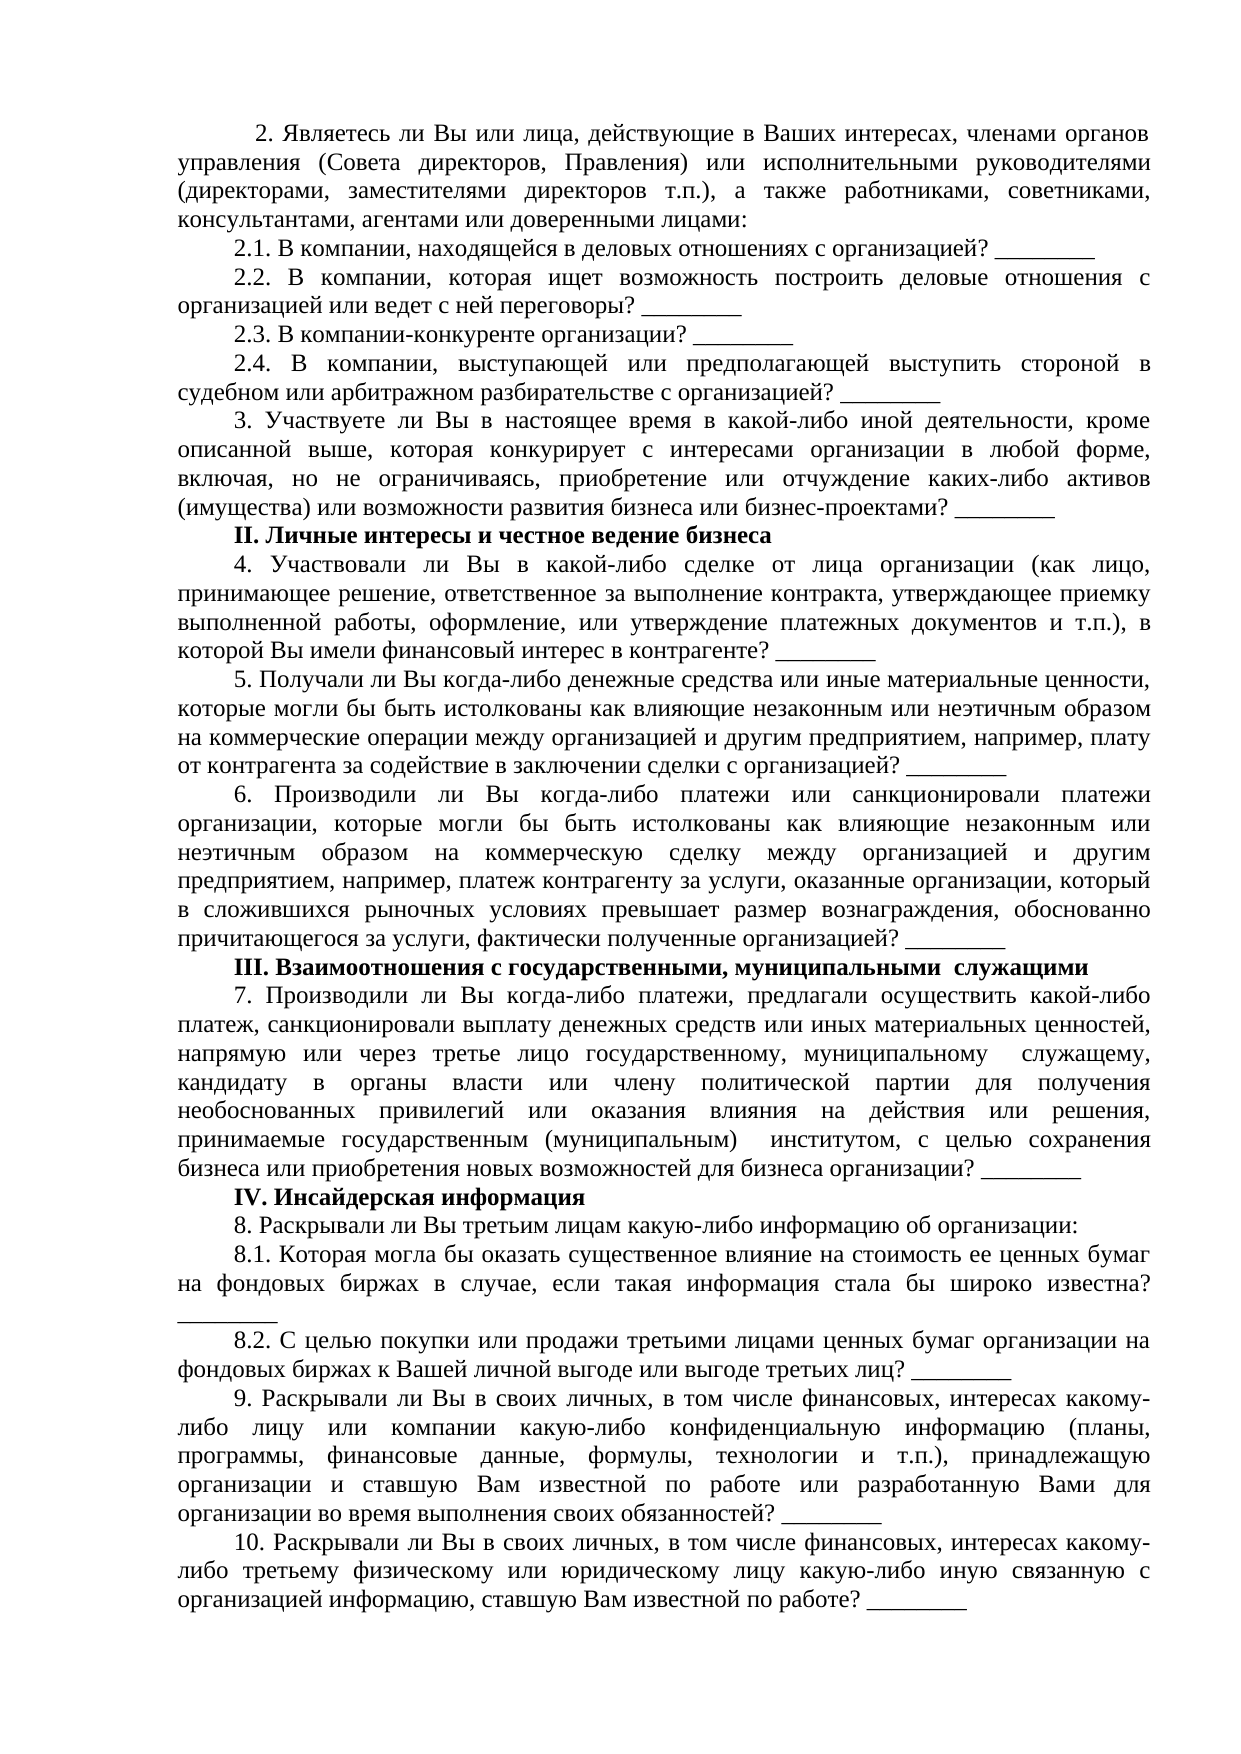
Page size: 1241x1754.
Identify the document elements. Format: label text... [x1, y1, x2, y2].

text 8. Раскрывали ли Вы третьим лицам какую-либо информацию об организации: [177, 1211, 1152, 1239]
text 9. Раскрывали ли Вы в своих личных, в том числе финансовых, интересах какому-либо лицу или компании какую-либо конфиденциальную информацию (планы, программы, финансовые данные, формулы, технологии и т.п.), принадлежащую организации и ставшую Вам известной по работе или разработанную Вами для организации во время выполнения своих обязанностей? ________ [177, 1383, 1152, 1527]
text 2.4. В компании, выступающей или предполагающей выступить стороной в судебном или арбитражном разбирательстве с организацией? ________ [177, 348, 1152, 406]
text 6. Производили ли Вы когда-либо платежи или санкционировали платежи организации, которые могли бы быть истолкованы как влияющие незаконным или неэтичным образом на коммерческую сделку между организацией и другим предприятием, например, платеж контрагенту за услуги, оказанные организации, который в сложившихся рыночных условиях превышает размер вознаграждения, обоснованно причитающегося за услуги, фактически полученные организацией? ________ [177, 779, 1152, 952]
text 2.3. В компании-конкуренте организации? ________ [177, 319, 1152, 348]
text III. Взаимоотношения с государственными, муниципальными служащими [177, 952, 1152, 981]
text 8.2. С целью покупки или продажи третьими лицами ценных бумаг организации на фондовых биржах к Вашей личной выгоде или выгоде третьих лиц? ________ [177, 1326, 1152, 1383]
text 7. Производили ли Вы когда-либо платежи, предлагали осуществить какой-либо платеж, санкционировали выплату денежных средств или иных материальных ценностей, напрямую или через третье лицо государственному, муниципальному служащему, кандидату в органы власти или члену политической партии для получения необоснованных привилегий или оказания влияния на действия или решения, принимаемые государственным (муниципальным) институтом, с целью сохранения бизнеса или приобретения новых возможностей для бизнеса организации? ________ [177, 981, 1152, 1182]
text 2.1. В компании, находящейся в деловых отношениях с организацией? ________ [177, 233, 1152, 262]
text 3. Участвуете ли Вы в настоящее время в какой-либо иной деятельности, кроме описанной выше, которая конкурирует с интересами организации в любой форме, включая, но не ограничиваясь, приобретение или отчуждение каких-либо активов (имущества) или возможности развития бизнеса или бизнес-проектами? ________ [177, 406, 1152, 521]
text 5. Получали ли Вы когда-либо денежные средства или иные материальные ценности, которые могли бы быть истолкованы как влияющие незаконным или неэтичным образом на коммерческие операции между организацией и другим предприятием, например, плату от контрагента за содействие в заключении сделки с организацией? ________ [177, 664, 1152, 779]
text 2.2. В компании, которая ищет возможность построить деловые отношения с организацией или ведет с ней переговоры? ________ [177, 262, 1152, 319]
text IV. Инсайдерская информация [177, 1182, 1152, 1211]
text 2. Являетесь ли Вы или лица, действующие в Ваших интересах, членами органов управления (Совета директоров, Правления) или исполнительными руководителями (директорами, заместителями директоров т.п.), а также работниками, советниками, консультантами, агентами или доверенными лицами: [177, 118, 1152, 233]
text II. Личные интересы и честное ведение бизнеса [177, 521, 1152, 549]
text 4. Участвовали ли Вы в какой-либо сделке от лица организации (как лицо, принимающее решение, ответственное за выполнение контракта, утверждающее приемку выполненной работы, оформление, или утверждение платежных документов и т.п.), в которой Вы имели финансовый интерес в контрагенте? ________ [177, 549, 1152, 664]
text 8.1. Которая могла бы оказать существенное влияние на стоимость ее ценных бумаг на фондовых биржах в случае, если такая информация стала бы широко известна? ________ [177, 1239, 1152, 1326]
text 10. Раскрывали ли Вы в своих личных, в том числе финансовых, интересах какому-либо третьему физическому или юридическому лицу какую-либо иную связанную с организацией информацию, ставшую Вам известной по работе? ________ [177, 1527, 1152, 1613]
